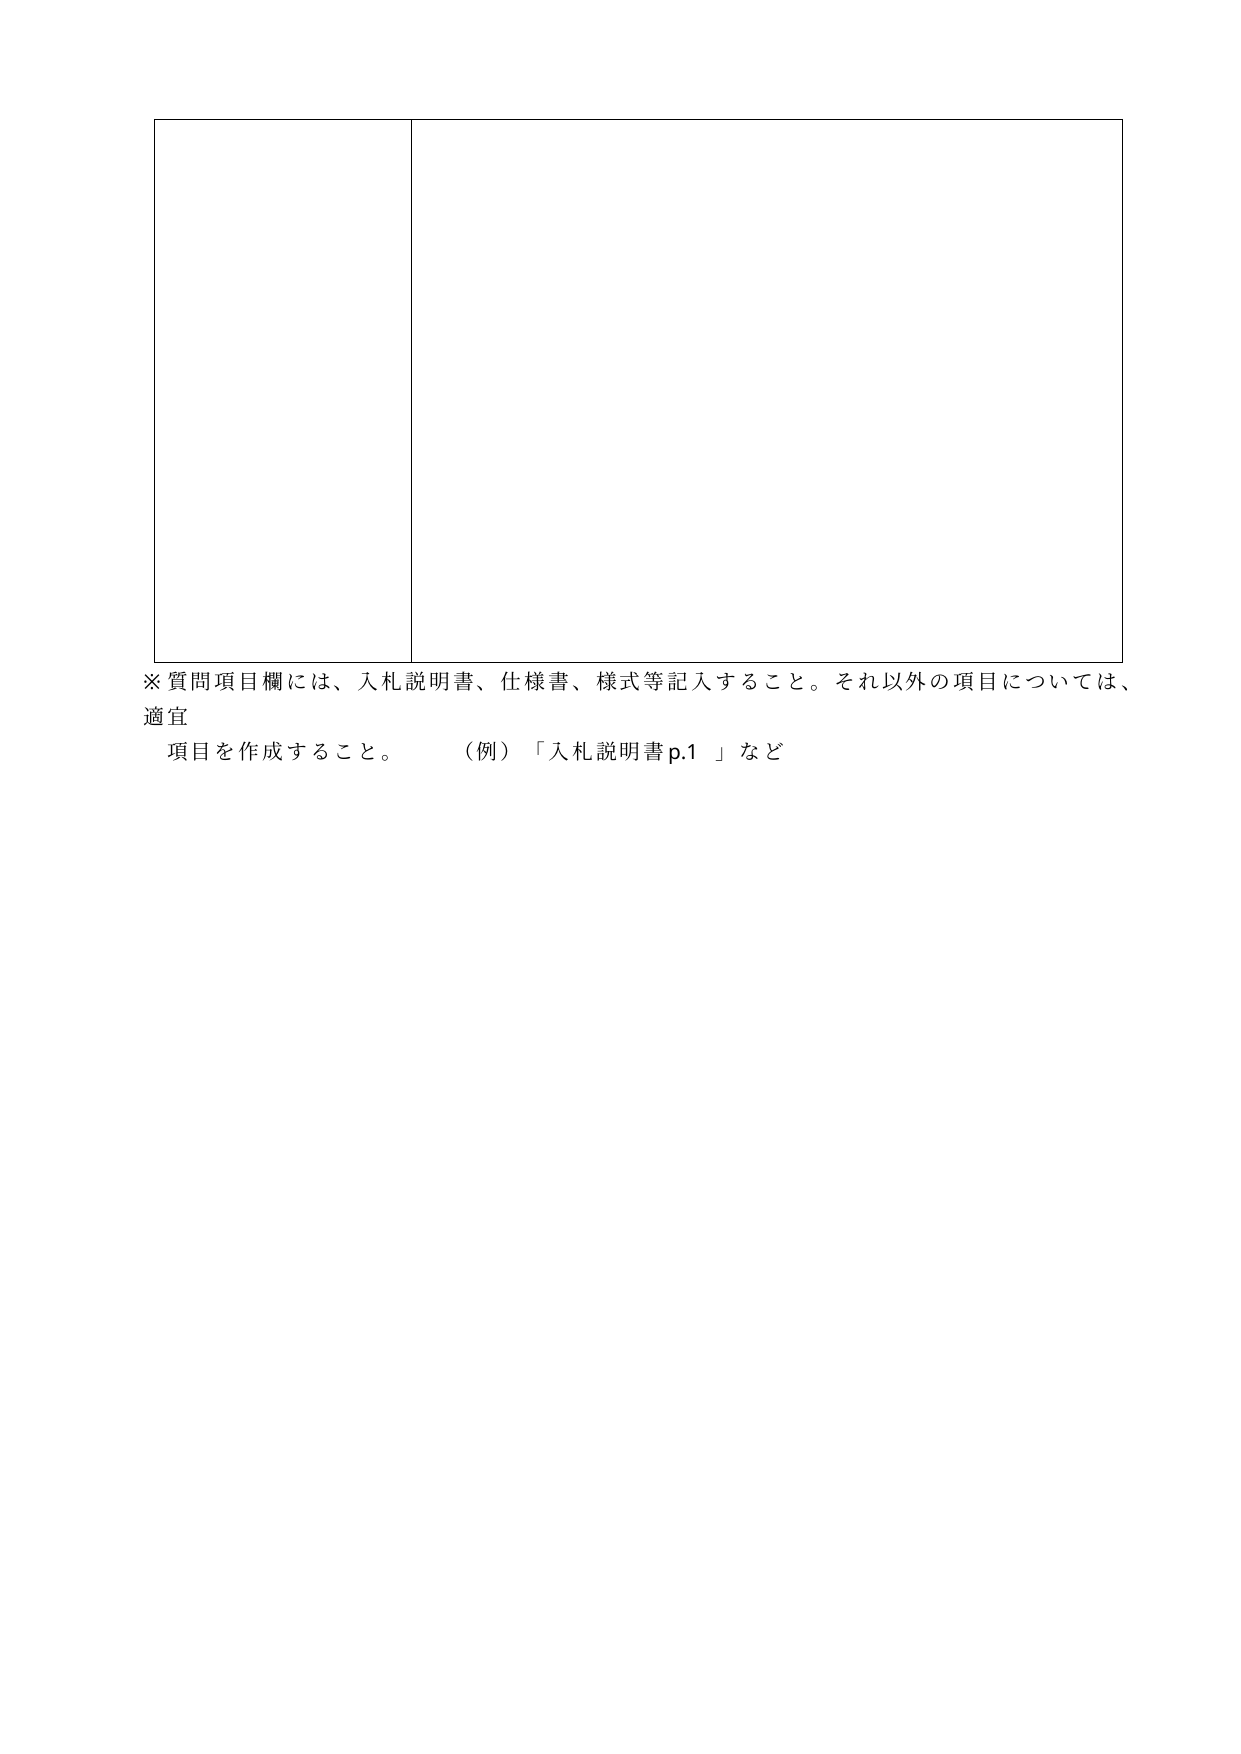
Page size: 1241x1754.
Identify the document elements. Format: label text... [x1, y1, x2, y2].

text ※質問項目欄には、入札説明書、仕様書、様式等記入すること。それ以外の項目については、適宜 [130, 663, 1121, 733]
table_cell [155, 120, 411, 662]
table_cell [412, 120, 1122, 662]
text 項目を作成すること。 （例）「入札説明書p.1」など [130, 733, 1121, 768]
